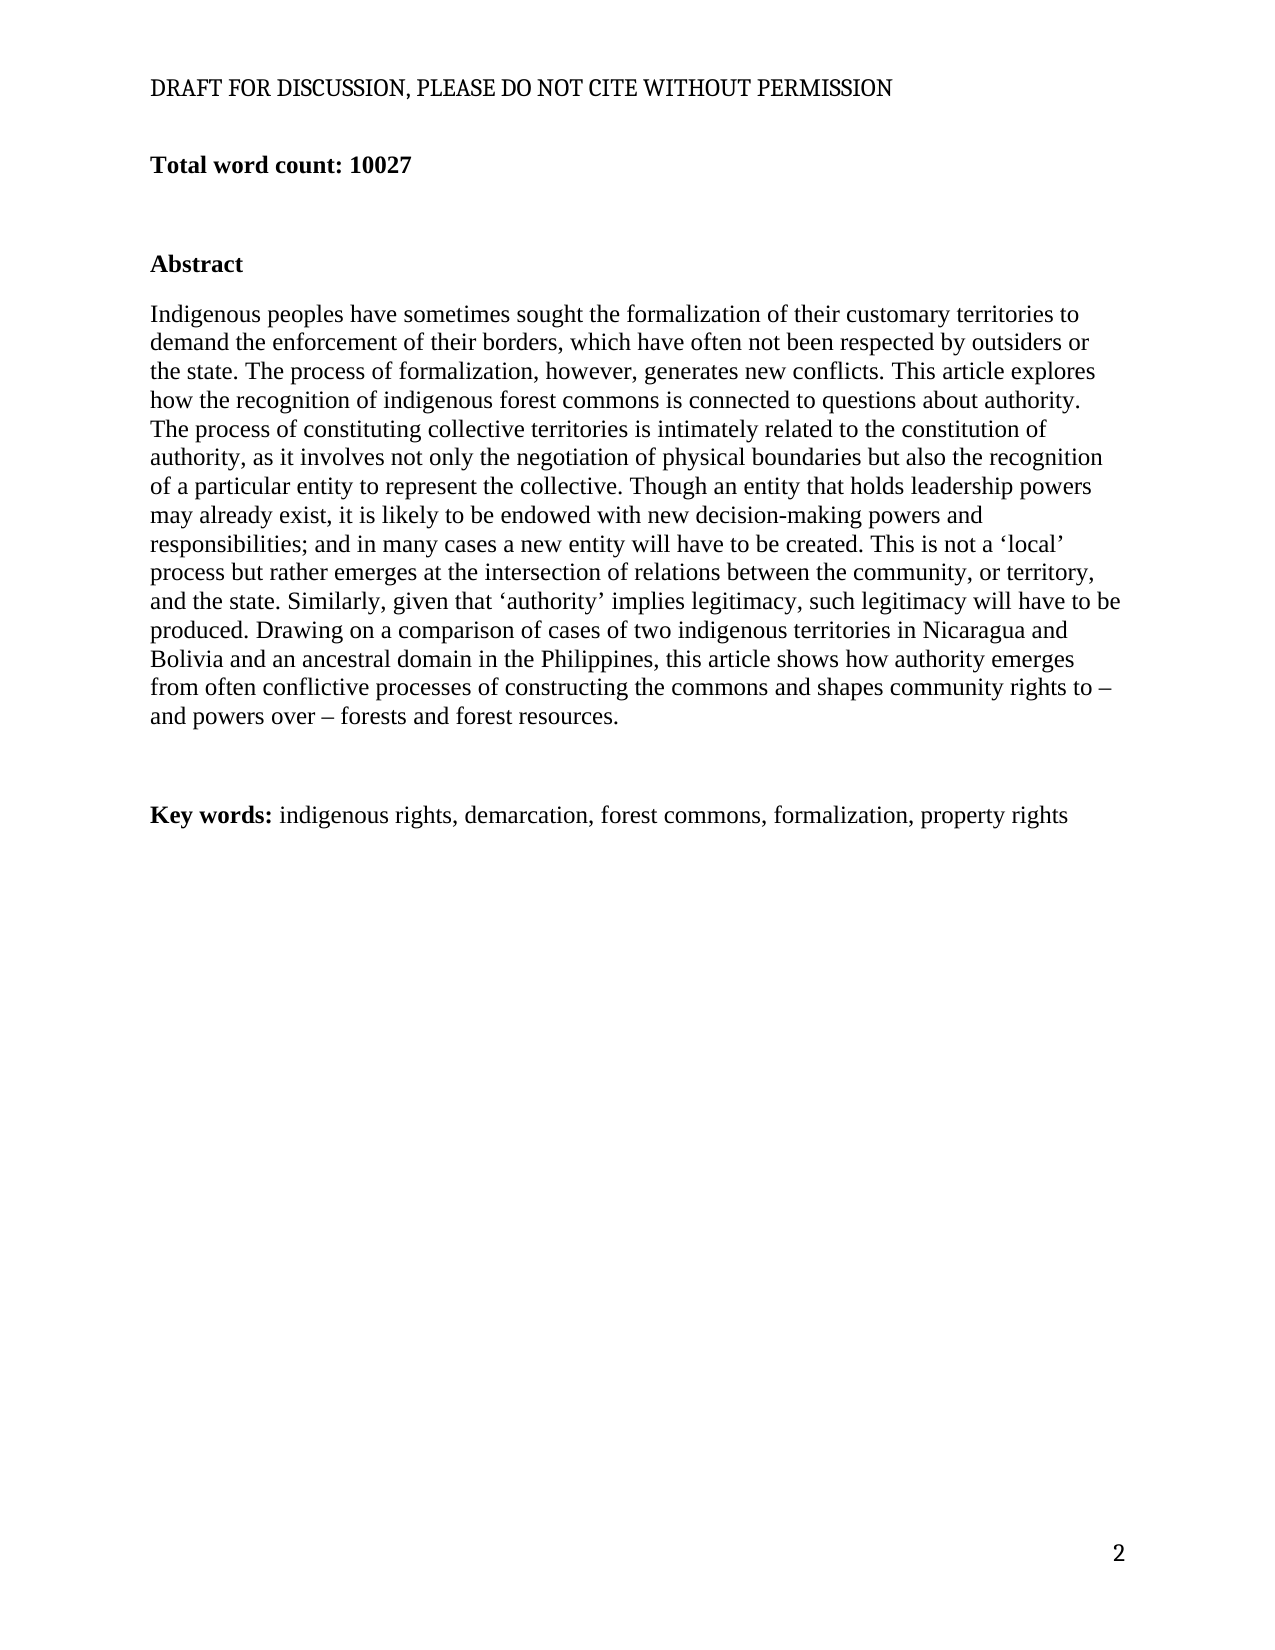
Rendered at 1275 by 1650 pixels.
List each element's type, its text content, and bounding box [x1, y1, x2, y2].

text Abstract [150, 249, 1125, 278]
text Key words: indigenous rights, demarcation, forest commons, formalization, property rights [150, 800, 1125, 829]
text Indigenous peoples have sometimes sought the formalization of their customary territories to demand the enforcement of their borders, which have often not been respected by outsiders or the state. The process of formalization, however, generates new conflicts. This article explores how the recognition of indigenous forest commons is connected to questions about authority. The process of constituting collective territories is intimately related to the constitution of authority, as it involves not only the negotiation of physical boundaries but also the recognition of a particular entity to represent the collective. Though an entity that holds leadership powers may already exist, it is likely to be endowed with new decision-making powers and responsibilities; and in many cases a new entity will have to be created. This is not a ‘local’ process but rather emerges at the intersection of relations between the community, or territory, and the state. Similarly, given that ‘authority’ implies legitimacy, such legitimacy will have to be produced. Drawing on a comparison of cases of two indigenous territories in Nicaragua and Bolivia and an ancestral domain in the Philippines, this article shows how authority emerges from often conflictive processes of constructing the commons and shapes community rights to – and powers over – forests and forest resources. [150, 299, 1125, 730]
text Total word count: 10027 [150, 150, 1125, 179]
